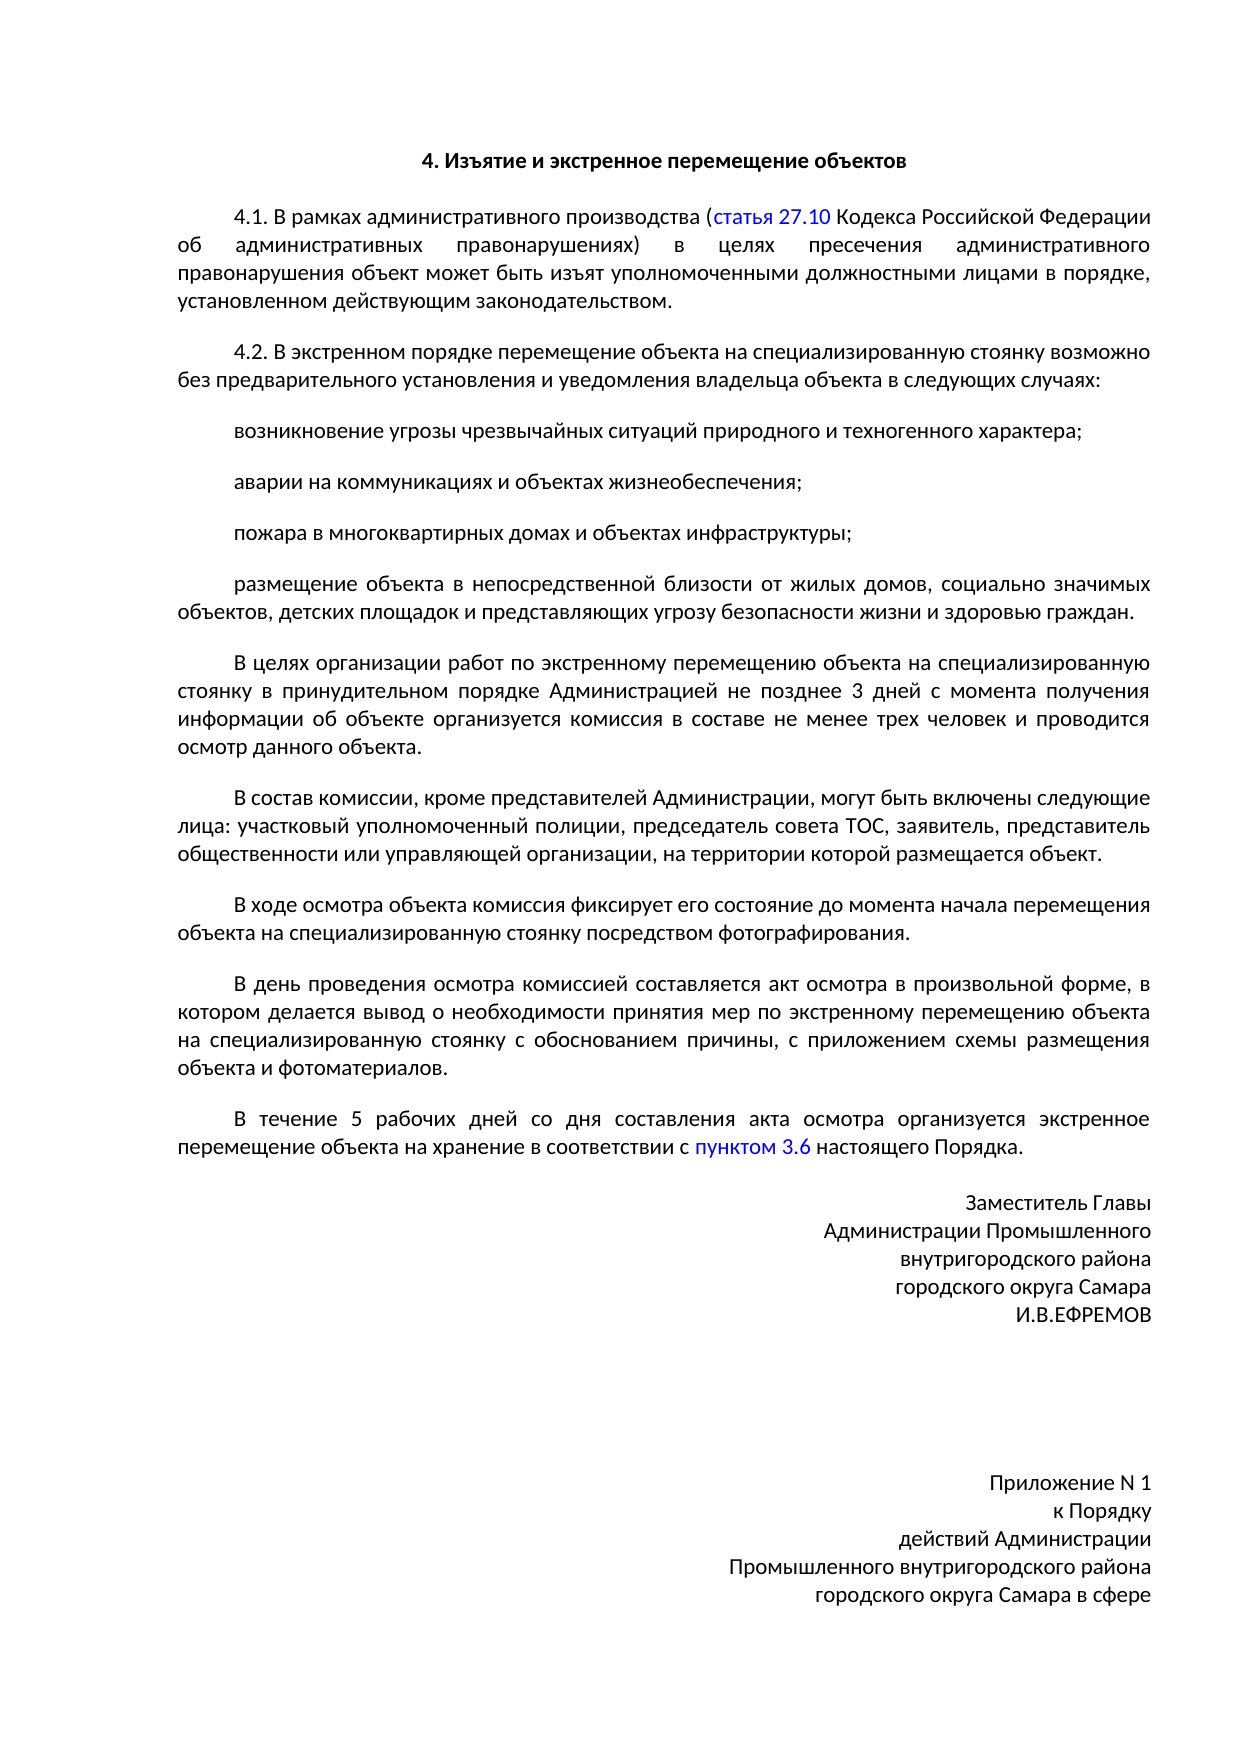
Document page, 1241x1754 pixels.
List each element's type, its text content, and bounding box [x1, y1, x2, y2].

text В день проведения осмотра комиссией составляется акт осмотра в произвольной форме, в котором делается вывод о необходимости принятия мер по экстренному перемещению объекта на специализированную стоянку с обоснованием причины, с приложением схемы размещения объекта и фотоматериалов. [177, 969, 1152, 1081]
text внутригородского района [177, 1244, 1152, 1272]
text Приложение N 1 [177, 1468, 1152, 1496]
text к Порядку [177, 1496, 1152, 1524]
text размещение объекта в непосредственной близости от жилых домов, социально значимых объектов, детских площадок и представляющих угрозу безопасности жизни и здоровью граждан. [177, 569, 1152, 625]
text Администрации Промышленного [177, 1216, 1152, 1244]
title 4. Изъятие и экстренное перемещение объектов [177, 146, 1152, 174]
text городского округа Самара в сфере [177, 1580, 1152, 1608]
text Заместитель Главы [177, 1188, 1152, 1216]
text действий Администрации [177, 1524, 1152, 1552]
text В течение 5 рабочих дней со дня составления акта осмотра организуется экстренное перемещение объекта на хранение в соответствии с пунктом 3.6 настоящего Порядка. [177, 1104, 1152, 1160]
text аварии на коммуникациях и объектах жизнеобеспечения; [177, 467, 1152, 495]
text 4.2. В экстренном порядке перемещение объекта на специализированную стоянку возможно без предварительного установления и уведомления владельца объекта в следующих случаях: [177, 337, 1152, 393]
text пожара в многоквартирных домах и объектах инфраструктуры; [177, 518, 1152, 546]
text И.В.ЕФРЕМОВ [177, 1300, 1152, 1328]
text Промышленного внутригородского района [177, 1552, 1152, 1580]
text 4.1. В рамках административного производства (статья 27.10 Кодекса Российской Федерации об административных правонарушениях) в целях пресечения административного правонарушения объект может быть изъят уполномоченными должностными лицами в порядке, установленном действующим законодательством. [177, 202, 1152, 314]
text возникновение угрозы чрезвычайных ситуаций природного и техногенного характера; [177, 416, 1152, 444]
text В целях организации работ по экстренному перемещению объекта на специализированную стоянку в принудительном порядке Администрацией не позднее 3 дней с момента получения информации об объекте организуется комиссия в составе не менее трех человек и проводится осмотр данного объекта. [177, 648, 1152, 760]
text В ходе осмотра объекта комиссия фиксирует его состояние до момента начала перемещения объекта на специализированную стоянку посредством фотографирования. [177, 890, 1152, 946]
text В состав комиссии, кроме представителей Администрации, могут быть включены следующие лица: участковый уполномоченный полиции, председатель совета ТОС, заявитель, представитель общественности или управляющей организации, на территории которой размещается объект. [177, 783, 1152, 867]
text городского округа Самара [177, 1272, 1152, 1300]
